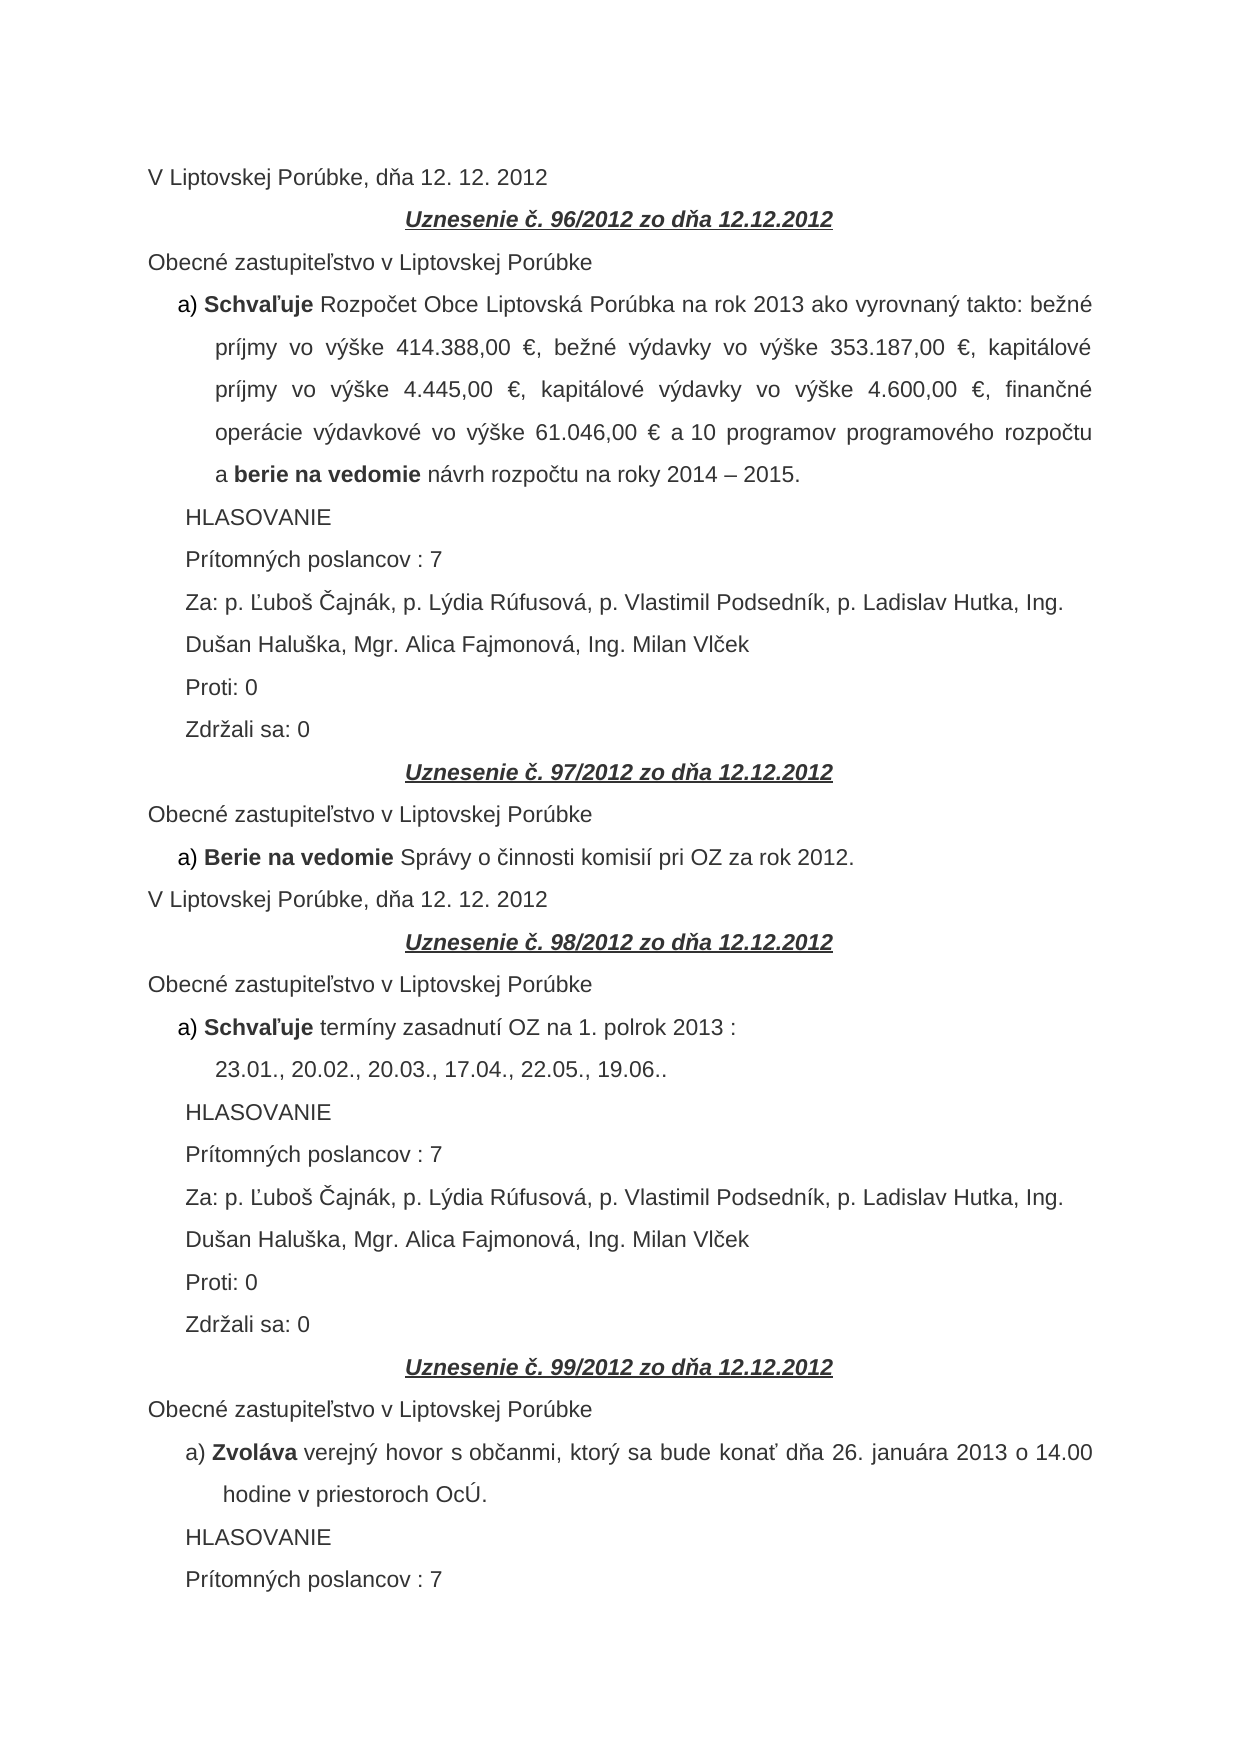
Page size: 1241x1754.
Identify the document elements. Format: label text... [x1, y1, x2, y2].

text Za: p. Ľuboš Čajnák, p. Lýdia Rúfusová, p. Vlastimil Podsedník, p. Ladislav Hutka, Ing. Dušan Haluška, Mgr. Alica Fajmonová, Ing. Milan Vlček Proti: 0 [185, 1168, 1093, 1295]
text V Liptovskej Porúbke, dňa 12. 12. 2012 [148, 870, 1093, 913]
text HLASOVANIE [185, 488, 1093, 530]
text Prítomných poslancov : 7 [185, 1125, 1093, 1168]
text Obecné zastupiteľstvo v Liptovskej Porúbke [148, 785, 1093, 828]
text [148, 233, 1093, 275]
text HLASOVANIE [185, 1083, 1093, 1125]
text V Liptovskej Porúbke, dňa 12. 12. 2012 [148, 148, 1093, 190]
text Zdržali sa: 0 [185, 700, 1093, 743]
text Zdržali sa: 0 [185, 1295, 1093, 1338]
text HLASOVANIE [185, 1508, 1093, 1550]
text Prítomných poslancov : 7 [185, 530, 1093, 573]
text Uznesenie č. 96/2012 zo dňa 12.12.2012 [148, 190, 1093, 233]
text Uznesenie č. 97/2012 zo dňa 12.12.2012 [148, 743, 1093, 785]
text a) Zvoláva verejný hovor s občanmi, ktorý sa bude konať dňa 26. januára 2013 o 14.00 hodine v priestoroch OcÚ. [185, 1423, 1093, 1508]
text Uznesenie č. 98/2012 zo dňa 12.12.2012 [148, 913, 1093, 955]
text Za: p. Ľuboš Čajnák, p. Lýdia Rúfusová, p. Vlastimil Podsedník, p. Ladislav Hutka, Ing. Dušan Haluška, Mgr. Alica Fajmonová, Ing. Milan Vlček Proti: 0 [185, 573, 1093, 700]
text 23.01., 20.02., 20.03., 17.04., 22.05., 19.06.. [215, 1040, 1093, 1083]
text Uznesenie č. 99/2012 zo dňa 12.12.2012 [148, 1338, 1093, 1380]
text a) Berie na vedomie Správy o činnosti komisií pri OZ za rok 2012. [177, 828, 1093, 870]
text Prítomných poslancov : 7 [185, 1550, 1093, 1593]
text a) Schvaľuje Rozpočet Obce Liptovská Porúbka na rok 2013 ako vyrovnaný takto: bežné príjmy vo výške 414.388,00 €, bežné výdavky vo výške 353.187,00 €, kapitálové príjmy vo výške 4.445,00 €, kapitálové výdavky vo výške 4.600,00 €, finančné operácie výdavkové vo výške 61.046,00 € a 10 programov programového rozpočtu a berie na vedomie návrh rozpočtu na roky 2014 – 2015. [177, 275, 1093, 488]
text Obecné zastupiteľstvo v Liptovskej Porúbke [148, 1380, 1093, 1423]
text a) Schvaľuje termíny zasadnutí OZ na 1. polrok 2013 : [177, 998, 1093, 1040]
text Obecné zastupiteľstvo v Liptovskej Porúbke [148, 955, 1093, 998]
